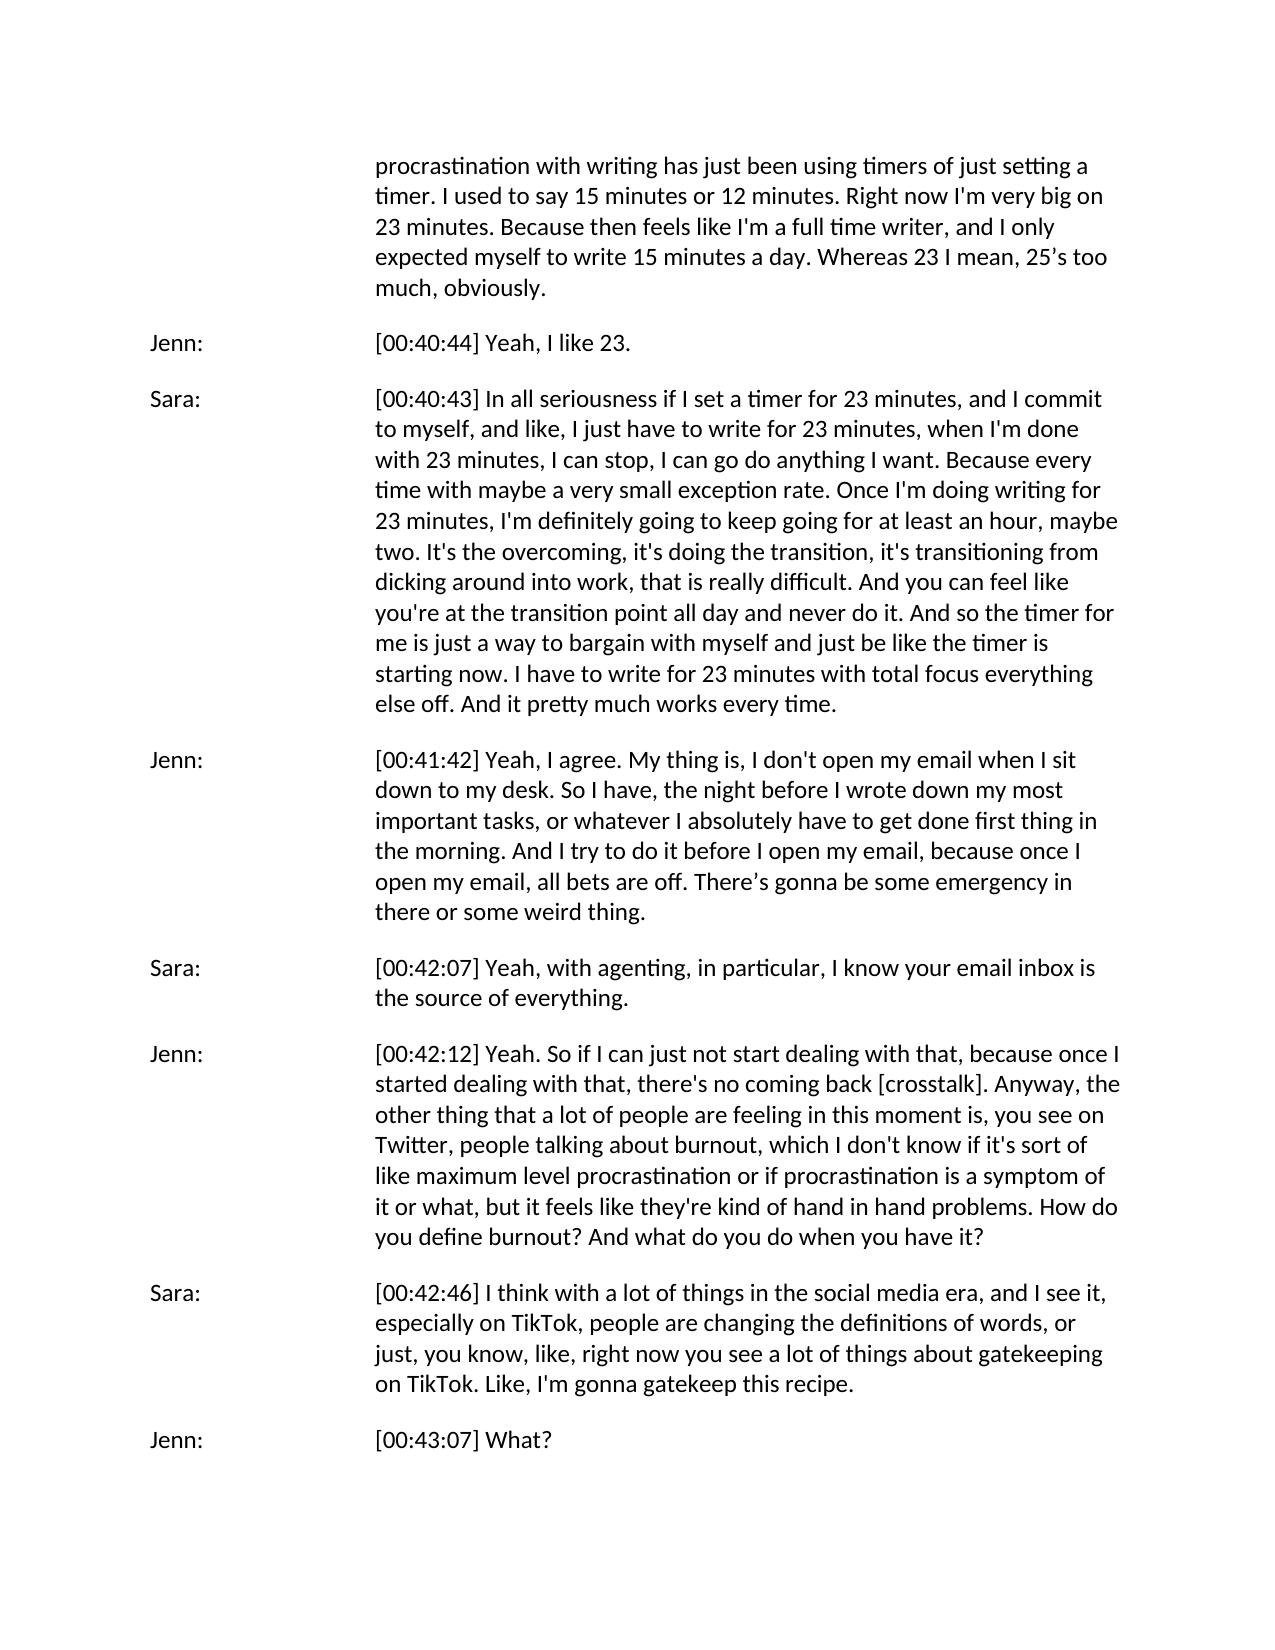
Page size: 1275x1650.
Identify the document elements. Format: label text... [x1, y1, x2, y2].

text Jenn: [00:42:12] Yeah. So if I can just not start dealing with that, because once I started dealing with that, there's no coming back [crosstalk]. Anyway, the other thing that a lot of people are feeling in this moment is, you see on Twitter, people talking about burnout, which I don't know if it's sort of like maximum level procrastination or if procrastination is a symptom of it or what, but it feels like they're kind of hand in hand problems. How do you define burnout? And what do you do when you have it? [150, 1038, 1125, 1252]
text Jenn: [00:43:07] What? [150, 1424, 1125, 1454]
text Sara: [00:40:43] In all seriousness if I set a timer for 23 minutes, and I commit to myself, and like, I just have to write for 23 minutes, when I'm done with 23 minutes, I can stop, I can go do anything I want. Because every time with maybe a very small exception rate. Once I'm doing writing for 23 minutes, I'm definitely going to keep going for at least an hour, maybe two. It's the overcoming, it's doing the transition, it's transitioning from dicking around into work, that is really difficult. And you can feel like you're at the transition point all day and never do it. And so the timer for me is just a way to bargain with myself and just be like the timer is starting now. I have to write for 23 minutes with total focus everything else off. And it pretty much works every time. [150, 383, 1125, 719]
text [150, 150, 1125, 303]
text Jenn: [00:40:44] Yeah, I like 23. [150, 328, 1125, 358]
text Jenn: [00:41:42] Yeah, I agree. My thing is, I don't open my email when I sit down to my desk. So I have, the night before I wrote down my most important tasks, or whatever I absolutely have to get done first thing in the morning. And I try to do it before I open my email, because once I open my email, all bets are off. There’s gonna be some emergency in there or some weird thing. [150, 744, 1125, 927]
text Sara: [00:42:07] Yeah, with agenting, in particular, I know your email inbox is the source of everything. [150, 952, 1125, 1013]
text Sara: [00:42:46] I think with a lot of things in the social media era, and I see it, especially on TikTok, people are changing the definitions of words, or just, you know, like, right now you see a lot of things about gatekeeping on TikTok. Like, I'm gonna gatekeep this recipe. [150, 1277, 1125, 1399]
